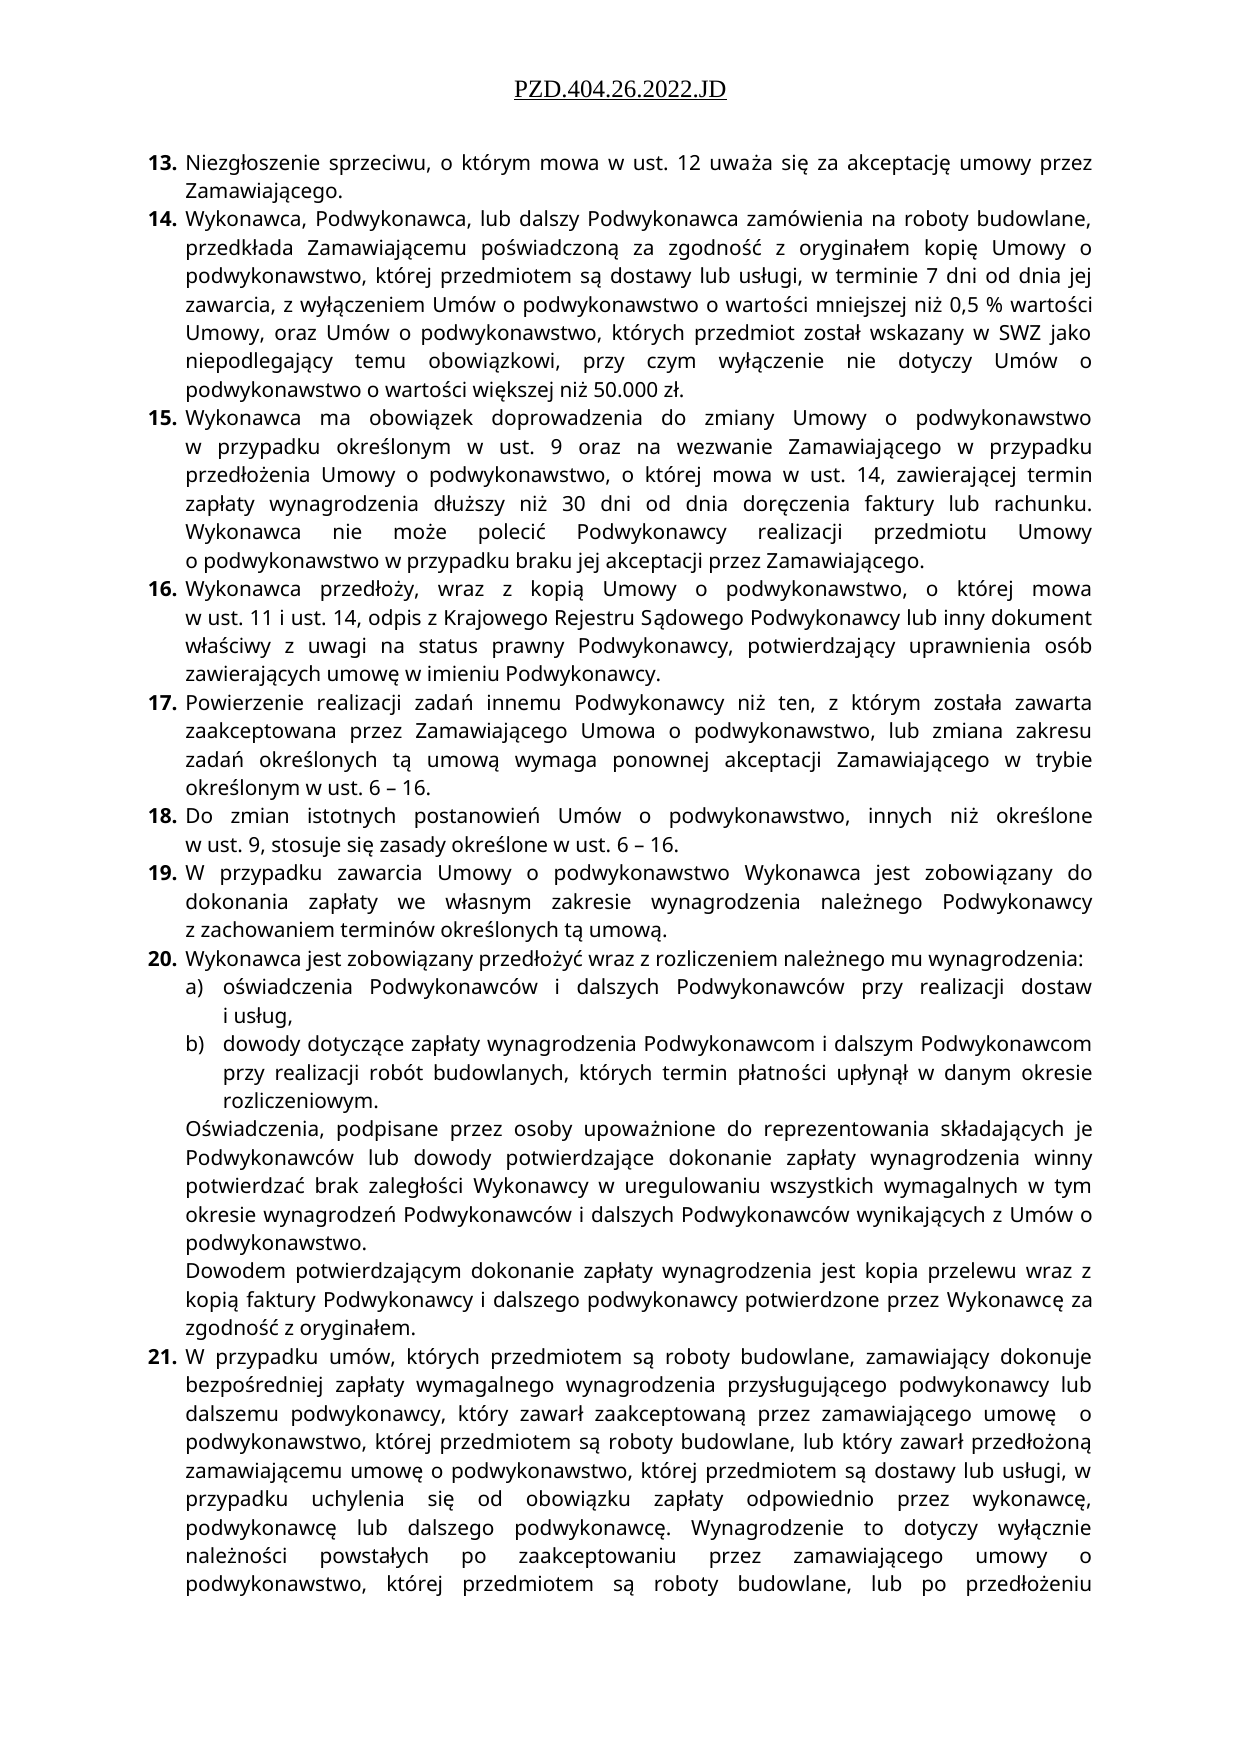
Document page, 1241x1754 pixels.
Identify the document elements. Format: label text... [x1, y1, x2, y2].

list oświadczenia Podwykonawców i dalszych Podwykonawców przy realizacji dostaw i usług, [185, 972, 1093, 1029]
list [148, 1342, 1093, 1598]
list Wykonawca przedłoży, wraz z kopią Umowy o podwykonawstwo, o której mowa w ust. 11 i ust. 14, odpis z Krajowego Rejestru Sądowego Podwykonawcy lub inny dokument właściwy z uwagi na status prawny Podwykonawcy, potwierdzający uprawnienia osób zawierających umowę w imieniu Podwykonawcy. [148, 574, 1093, 688]
list dowody dotyczące zapłaty wynagrodzenia Podwykonawcom i dalszym Podwykonawcom przy realizacji robót budowlanych, których termin płatności upłynął w danym okresie rozliczeniowym. [185, 1029, 1093, 1114]
list Do zmian istotnych postanowień Umów o podwykonawstwo, innych niż określone w ust. 9, stosuje się zasady określone w ust. 6 – 16. [148, 802, 1093, 858]
list Wykonawca, Podwykonawca, lub dalszy Podwykonawca zamówienia na roboty budowlane, przedkłada Zamawiającemu poświadczoną za zgodność z oryginałem kopię Umowy o podwykonawstwo, której przedmiotem są dostawy lub usługi, w terminie 7 dni od dnia jej zawarcia, z wyłączeniem Umów o podwykonawstwo o wartości mniejszej niż 0,5 % wartości Umowy, oraz Umów o podwykonawstwo, których przedmiot został wskazany w SWZ jako niepodlegający temu obowiązkowi, przy czym wyłączenie nie dotyczy Umów o podwykonawstwo o wartości większej niż 50.000 zł. [148, 204, 1093, 403]
list Powierzenie realizacji zadań innemu Podwykonawcy niż ten, z którym została zawarta zaakceptowana przez Zamawiającego Umowa o podwykonawstwo, lub zmiana zakresu zadań określonych tą umową wymaga ponownej akceptacji Zamawiającego w trybie określonym w ust. 6 – 16. [148, 688, 1093, 802]
list Niezgłoszenie sprzeciwu, o którym mowa w ust. 12 uważa się za akceptację umowy przez Zamawiającego. [148, 148, 1093, 204]
list Wykonawca ma obowiązek doprowadzenia do zmiany Umowy o podwykonawstwo w przypadku określonym w ust. 9 oraz na wezwanie Zamawiającego w przypadku przedłożenia Umowy o podwykonawstwo, o której mowa w ust. 14, zawierającej termin zapłaty wynagrodzenia dłuższy niż 30 dni od dnia doręczenia faktury lub rachunku. Wykonawca nie może polecić Podwykonawcy realizacji przedmiotu Umowy o podwykonawstwo w przypadku braku jej akceptacji przez Zamawiającego. [148, 403, 1093, 574]
list Wykonawca jest zobowiązany przedłożyć wraz z rozliczeniem należnego mu wynagrodzenia: [148, 944, 1093, 972]
text Dowodem potwierdzającym dokonanie zapłaty wynagrodzenia jest kopia przelewu wraz z kopią faktury Podwykonawcy i dalszego podwykonawcy potwierdzone przez Wykonawcę za zgodność z oryginałem. [185, 1257, 1093, 1342]
text Oświadczenia, podpisane przez osoby upoważnione do reprezentowania składających je Podwykonawców lub dowody potwierdzające dokonanie zapłaty wynagrodzenia winny potwierdzać brak zaległości Wykonawcy w uregulowaniu wszystkich wymagalnych w tym okresie wynagrodzeń Podwykonawców i dalszych Podwykonawców wynikających z Umów o podwykonawstwo. [185, 1114, 1093, 1257]
list W przypadku zawarcia Umowy o podwykonawstwo Wykonawca jest zobowiązany do dokonania zapłaty we własnym zakresie wynagrodzenia należnego Podwykonawcy z zachowaniem terminów określonych tą umową. [148, 858, 1093, 944]
